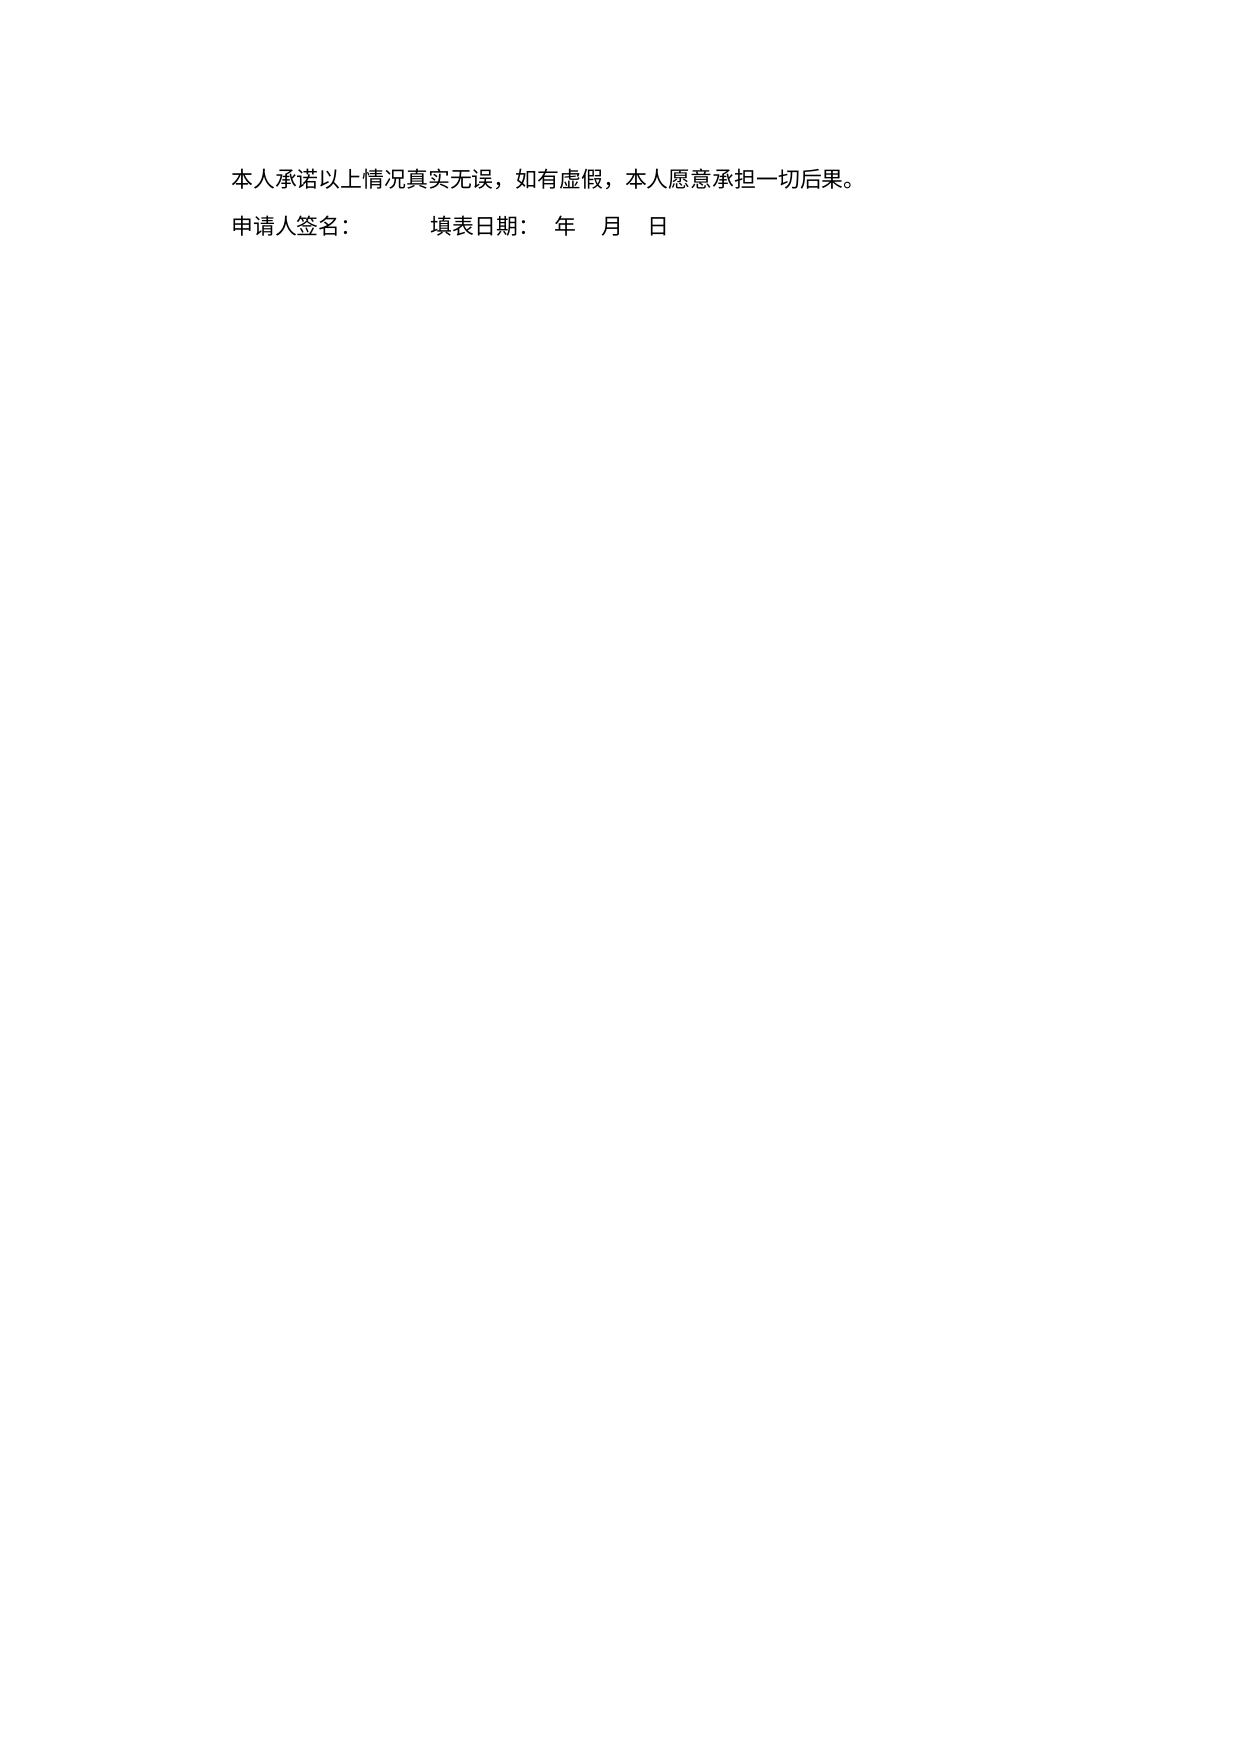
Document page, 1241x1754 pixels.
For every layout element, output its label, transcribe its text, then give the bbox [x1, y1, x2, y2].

text 本人承诺以上情况真实无误，如有虚假，本人愿意承担一切后果。 [187, 162, 1053, 193]
text 申请人签名： 填表日期： 年 月 日 [187, 209, 1053, 241]
